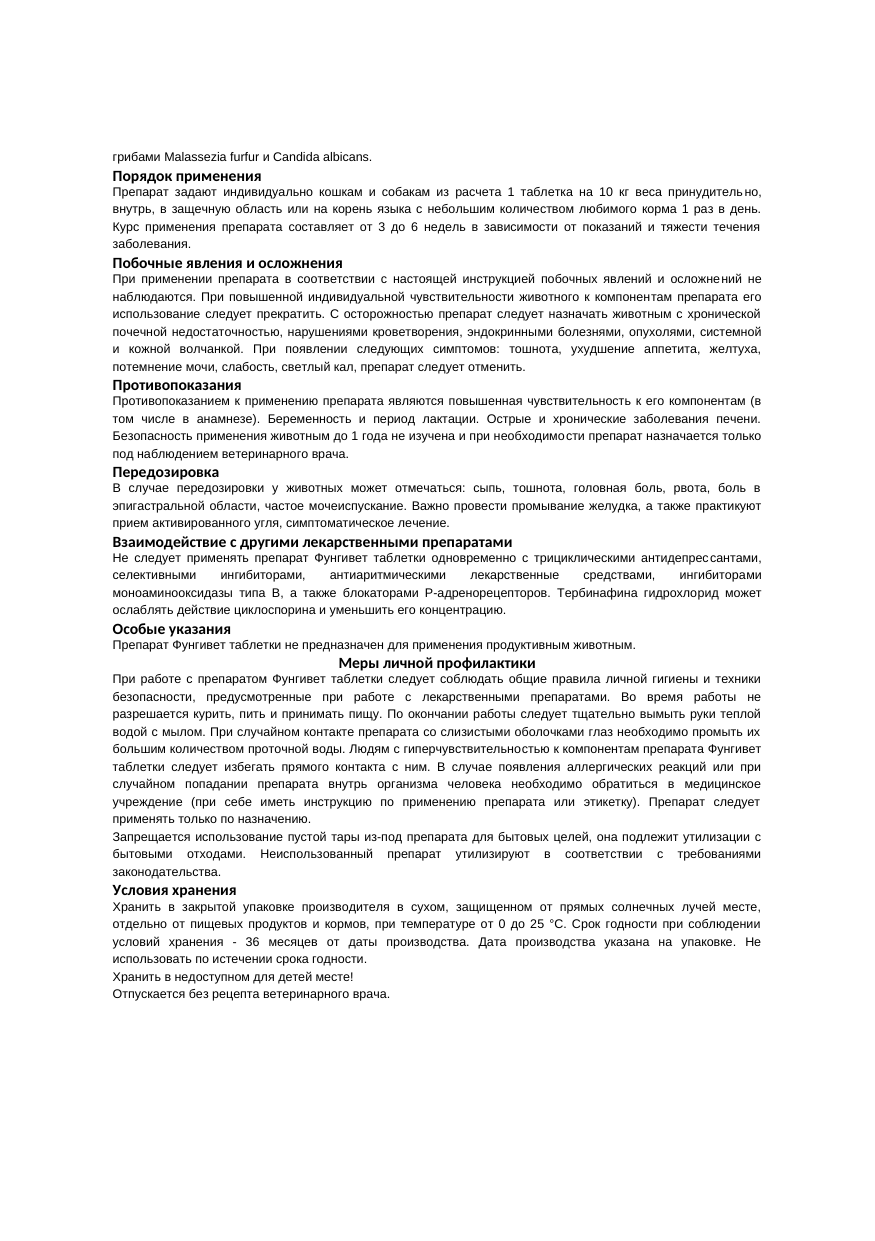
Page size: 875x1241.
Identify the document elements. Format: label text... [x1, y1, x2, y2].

text Препарат Фунгивет таблетки не предназначен для применения продуктивным животным. [112, 637, 762, 652]
text Побочные явления и осложнения [112, 254, 762, 272]
text Передозировка [112, 464, 762, 481]
text Хранить в закрытой упаковке производителя в сухом, защищенном от прямых солнечных лучей месте, отдельно от пищевых продуктов и кормов, при температуре от 0 до 25 °C. Срок годности при соблюдении условий хранения - 36 месяцев от даты производства. Дата производства указана на упаковке. Не использовать по истечении срока годности. [112, 899, 762, 966]
text Препарат задают индивидуально кошкам и собакам из расчета 1 таблетка на 10 кг веса принудительно, внутрь, в защечную область или на корень языка с небольшим количеством любимого корма 1 раз в день. Курс применения препарата составляет от 3 до 6 недель в зависимости от показаний и тяжести течения заболевания. [112, 184, 762, 251]
text Хранить в недоступном для детей месте! [112, 969, 762, 983]
text Особые указания [112, 620, 762, 637]
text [112, 150, 762, 164]
text Запрещается использование пустой тары из-под препарата для бытовых целей, она подлежит утилизации с бытовыми отходами. Неиспользованный препарат утилизируют в соответствии с требованиями законодательства. [112, 829, 762, 879]
text Отпускается без рецепта ветеринарного врача. [112, 987, 762, 1001]
text Меры личной профилактики [112, 655, 762, 672]
text В случае передозировки у животных может отмечаться: сыпь, тошнота, головная боль, рвота, боль в эпигастральной области, частое мочеиспускание. Важно провести промывание желудка, а также практикуют прием активированного угля, симптоматическое лечение. [112, 481, 762, 530]
text При работе с препаратом Фунгивет таблетки следует соблюдать общие правила личной гигиены и техники безопасности, предусмотренные при работе с лекарственными препаратами. Во время работы не разрешается курить, пить и принимать пищу. По окончании работы следует тщательно вымыть руки теплой водой с мылом. При случайном контакте препарата со слизистыми оболочками глаз необходимо промыть их большим количеством проточной воды. Людям с гиперчувствительностью к компонентам препарата Фунгивет таблетки следует избегать прямого контакта с ним. В случае появления аллергических реакций или при случайном попадании препарата внутрь организма человека необходимо обратиться в медицинское учреждение (при себе иметь инструкцию по применению препарата или этикетку). Препарат следует применять только по назначению. [112, 672, 762, 826]
text Противопоказанием к применению препарата являются повышенная чувствительность к его компонентам (в том числе в анамнезе). Беременность и период лактации. Острые и хронические заболевания печени. Безопасность применения животным до 1 года не изучена и при необходимости препарат назначается только под наблюдением ветеринарного врача. [112, 394, 762, 461]
text При применении препарата в соответствии с настоящей инструкцией побочных явлений и осложнений не наблюдаются. При повышенной индивидуальной чувствительности животного к компонентам препарата его использование следует прекратить. С осторожностью препарат следует назначать животным с хронической почечной недостаточностью, нарушениями кроветворения, эндокринными болезнями, опухолями, системной и кожной волчанкой. При появлении следующих симптомов: тошнота, ухудшение аппетита, желтуха, потемнение мочи, слабость, светлый кал, препарат следует отменить. [112, 272, 762, 373]
text Условия хранения [112, 882, 762, 899]
text Взаимодействие с другими лекарственными препаратами [112, 533, 762, 550]
text Не следует применять препарат Фунгивет таблетки одновременно с трициклическими антидепрессантами, селективными ингибиторами, антиаритмическими лекарственные средствами, ингибиторами моноаминооксидазы типа В, а также блокаторами Р-адренорецепторов. Тербинафина гидрохлорид может ослаблять действие циклоспорина и уменьшить его концентрацию. [112, 550, 762, 617]
text Противопоказания [112, 377, 762, 394]
text Порядок применения [112, 167, 762, 184]
